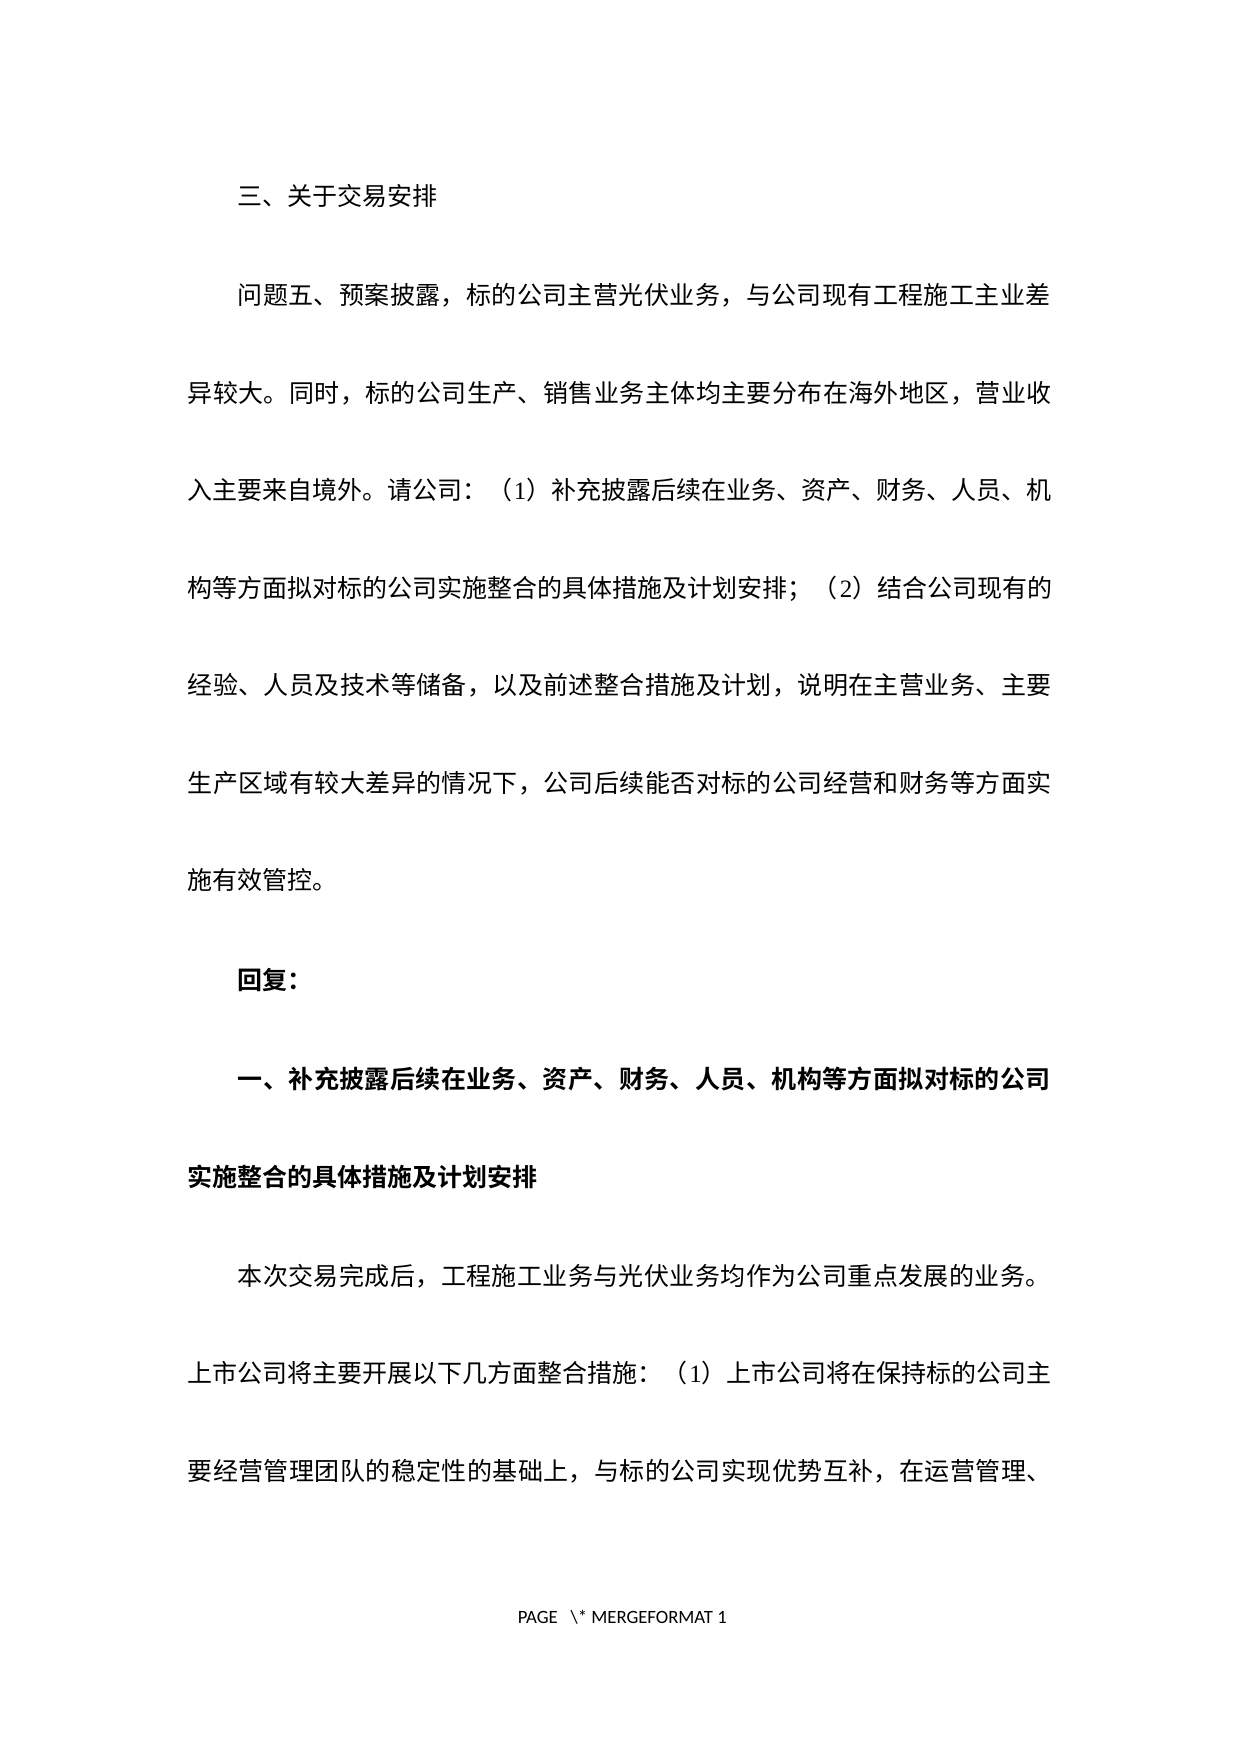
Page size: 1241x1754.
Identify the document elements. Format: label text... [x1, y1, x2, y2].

text 问题五、预案披露，标的公司主营光伏业务，与公司现有工程施工主业差异较大。同时，标的公司生产、销售业务主体均主要分布在海外地区，营业收入主要来自境外。请公司：（1）补充披露后续在业务、资产、财务、人员、机构等方面拟对标的公司实施整合的具体措施及计划安排；（2）结合公司现有的经验、人员及技术等储备，以及前述整合措施及计划，说明在主营业务、主要生产区域有较大差异的情况下，公司后续能否对标的公司经营和财务等方面实施有效管控。 [187, 261, 1053, 911]
text 一、补充披露后续在业务、资产、财务、人员、机构等方面拟对标的公司实施整合的具体措施及计划安排 [187, 1045, 1053, 1208]
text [187, 1242, 1053, 1502]
text 回复： [187, 946, 1053, 1011]
text 三、关于交易安排 [187, 162, 1053, 227]
